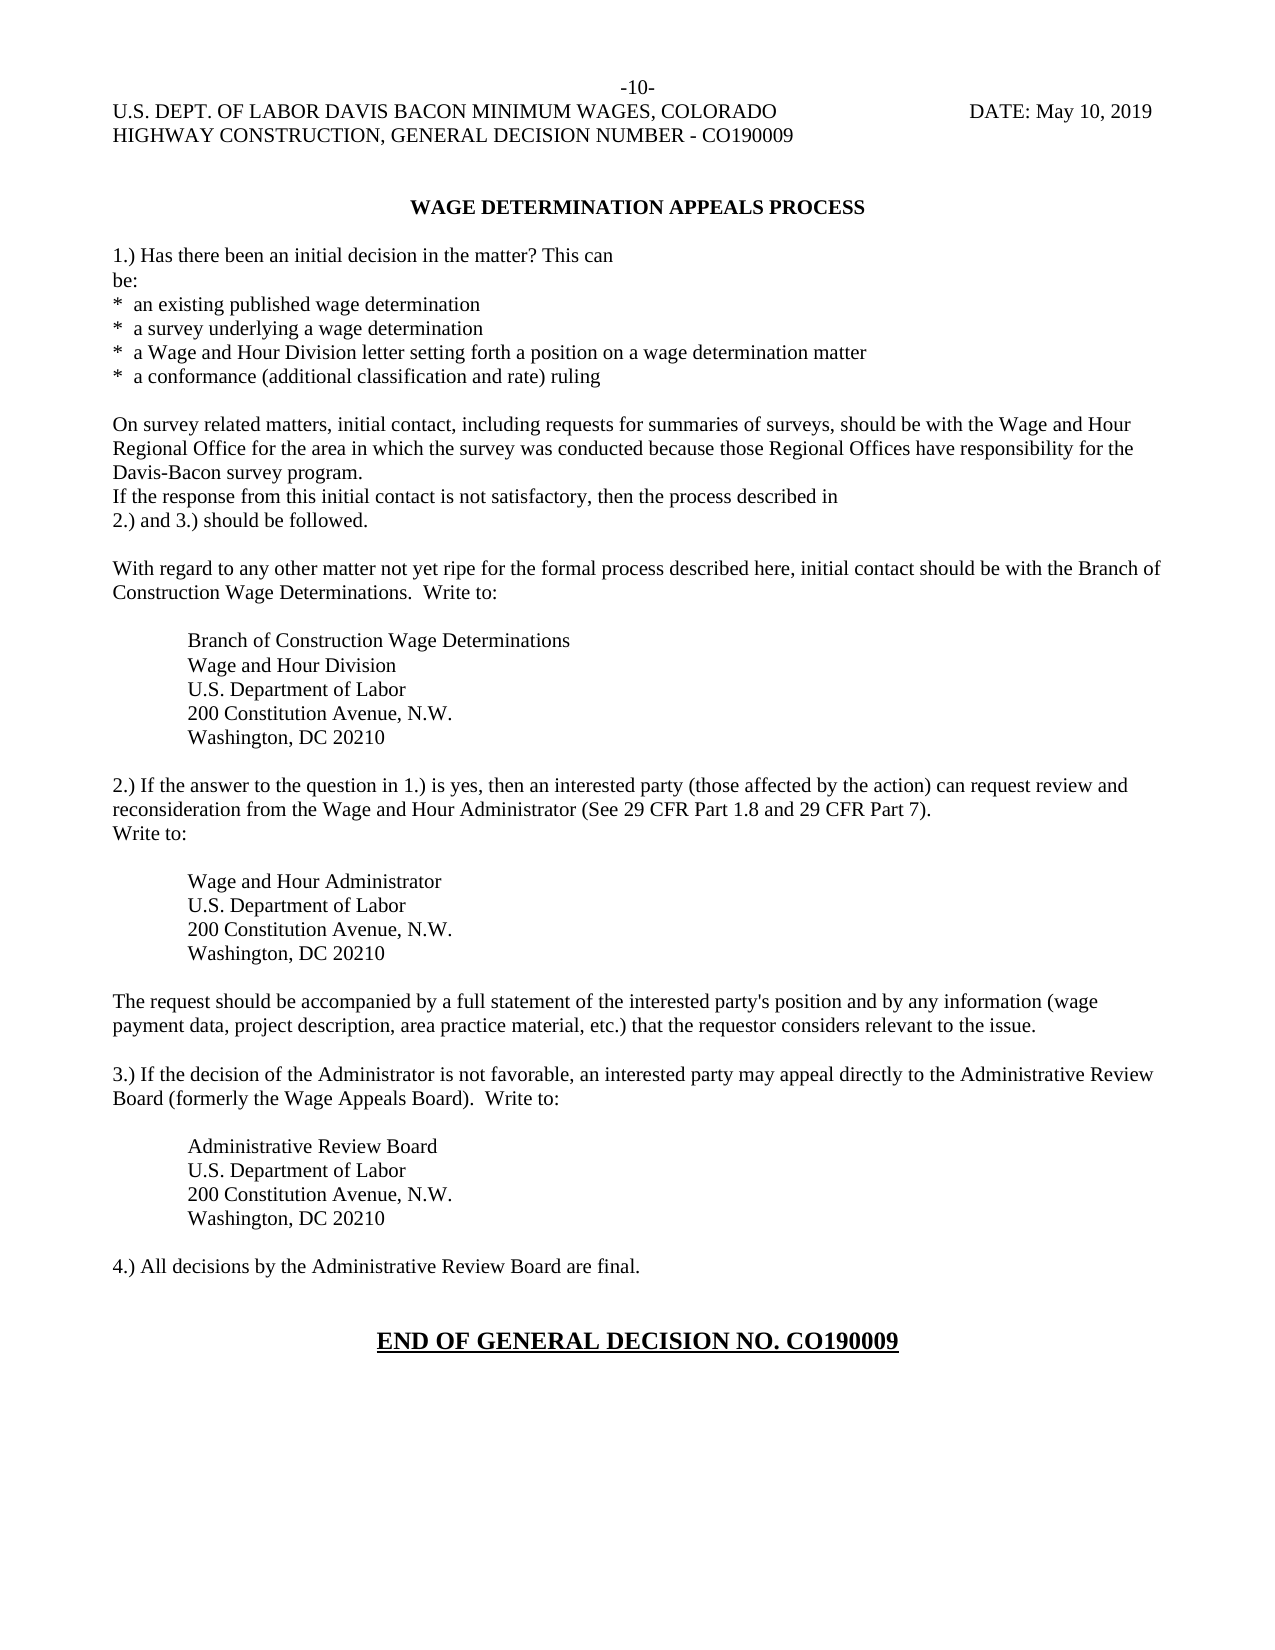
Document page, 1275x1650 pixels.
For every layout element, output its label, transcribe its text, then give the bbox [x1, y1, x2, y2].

text * a Wage and Hour Division letter setting forth a position on a wage determination matter [112, 340, 1162, 364]
text Washington, DC 20210 [112, 941, 1162, 965]
text WAGE DETERMINATION APPEALS PROCESS [112, 195, 1162, 219]
text 4.) All decisions by the Administrative Review Board are final. [112, 1254, 1162, 1278]
text 3.) If the decision of the Administrator is not favorable, an interested party may appeal directly to the Administrative Review Board (formerly the Wage Appeals Board). Write to: [112, 1062, 1162, 1110]
text be: [112, 267, 1162, 292]
text The request should be accompanied by a full statement of the interested party's position and by any information (wage payment data, project description, area practice material, etc.) that the requestor considers relevant to the issue. [112, 989, 1162, 1037]
text 200 Constitution Avenue, N.W. [112, 917, 1162, 941]
text END OF GENERAL DECISION NO. CO190009 [112, 1326, 1162, 1355]
text If the response from this initial contact is not satisfactory, then the process described in [112, 484, 1162, 508]
text On survey related matters, initial contact, including requests for summaries of surveys, should be with the Wage and Hour Regional Office for the area in which the survey was conducted because those Regional Offices have responsibility for the Davis-Bacon survey program. [112, 412, 1162, 484]
text 200 Constitution Avenue, N.W. [112, 701, 1162, 725]
text 200 Constitution Avenue, N.W. [112, 1182, 1162, 1206]
text * an existing published wage determination [112, 292, 1162, 316]
text * a survey underlying a wage determination [112, 316, 1162, 340]
text U.S. Department of Labor [112, 893, 1162, 917]
text Construction Wage Determinations. Write to: [112, 580, 1162, 604]
text With regard to any other matter not yet ripe for the formal process described here, initial contact should be with the Branch of [112, 556, 1162, 580]
text Wage and Hour Division [112, 652, 1162, 677]
text U.S. Department of Labor [112, 677, 1162, 701]
text U.S. Department of Labor [112, 1158, 1162, 1182]
text Branch of Construction Wage Determinations [112, 628, 1162, 652]
text 2.) and 3.) should be followed. [112, 508, 1162, 532]
text Wage and Hour Administrator [112, 869, 1162, 893]
text * a conformance (additional classification and rate) ruling [112, 364, 1162, 388]
text Washington, DC 20210 [112, 725, 1162, 749]
text Write to: [112, 821, 1162, 845]
text Administrative Review Board [112, 1134, 1162, 1158]
text Washington, DC 20210 [112, 1206, 1162, 1230]
text 1.) Has there been an initial decision in the matter? This can [112, 243, 1162, 267]
text 2.) If the answer to the question in 1.) is yes, then an interested party (those affected by the action) can request review and reconsideration from the Wage and Hour Administrator (See 29 CFR Part 1.8 and 29 CFR Part 7). [112, 773, 1162, 821]
